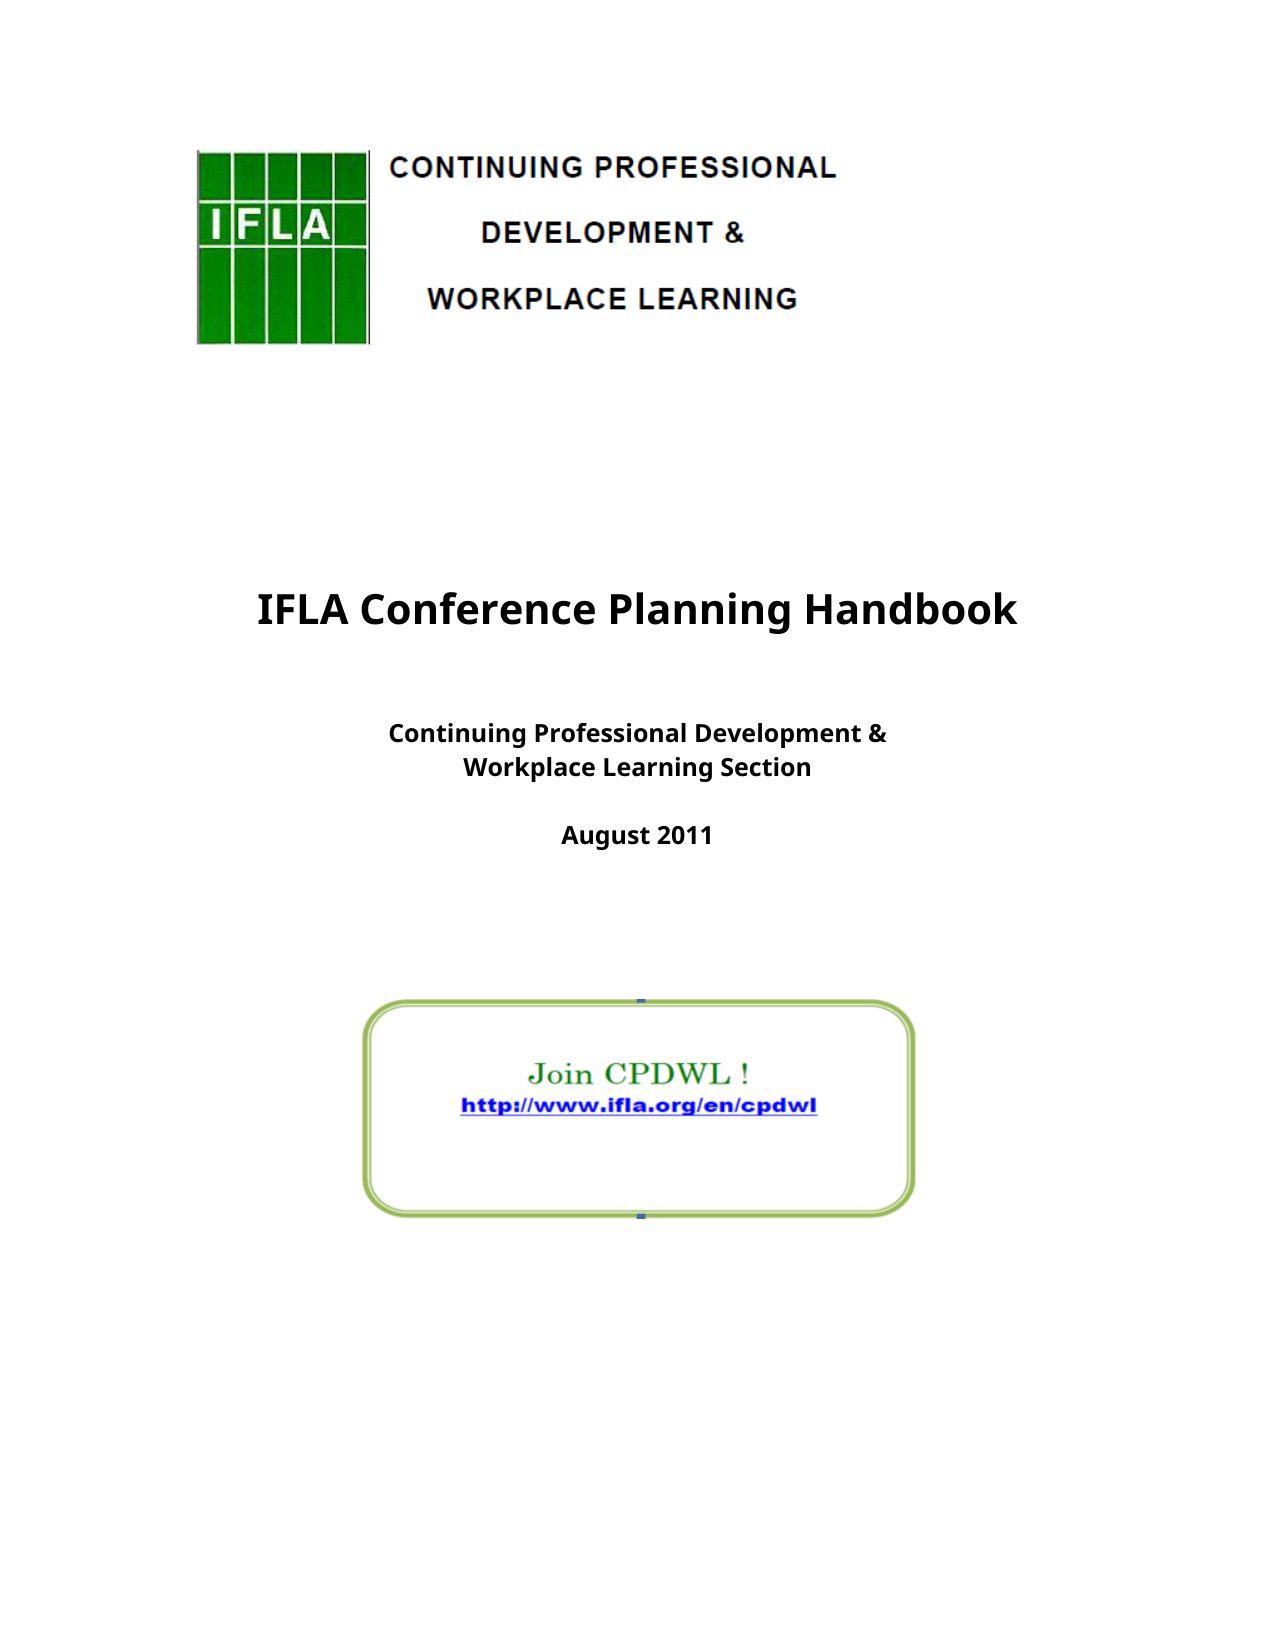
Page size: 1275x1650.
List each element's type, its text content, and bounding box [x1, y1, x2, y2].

text Continuing Professional Development & [187, 716, 1087, 750]
picture [359, 999, 916, 1219]
text Workplace Learning Section [187, 750, 1087, 784]
picture [187, 150, 854, 347]
text IFLA Conference Planning Handbook [187, 579, 1087, 636]
text August 2011 [187, 818, 1087, 852]
